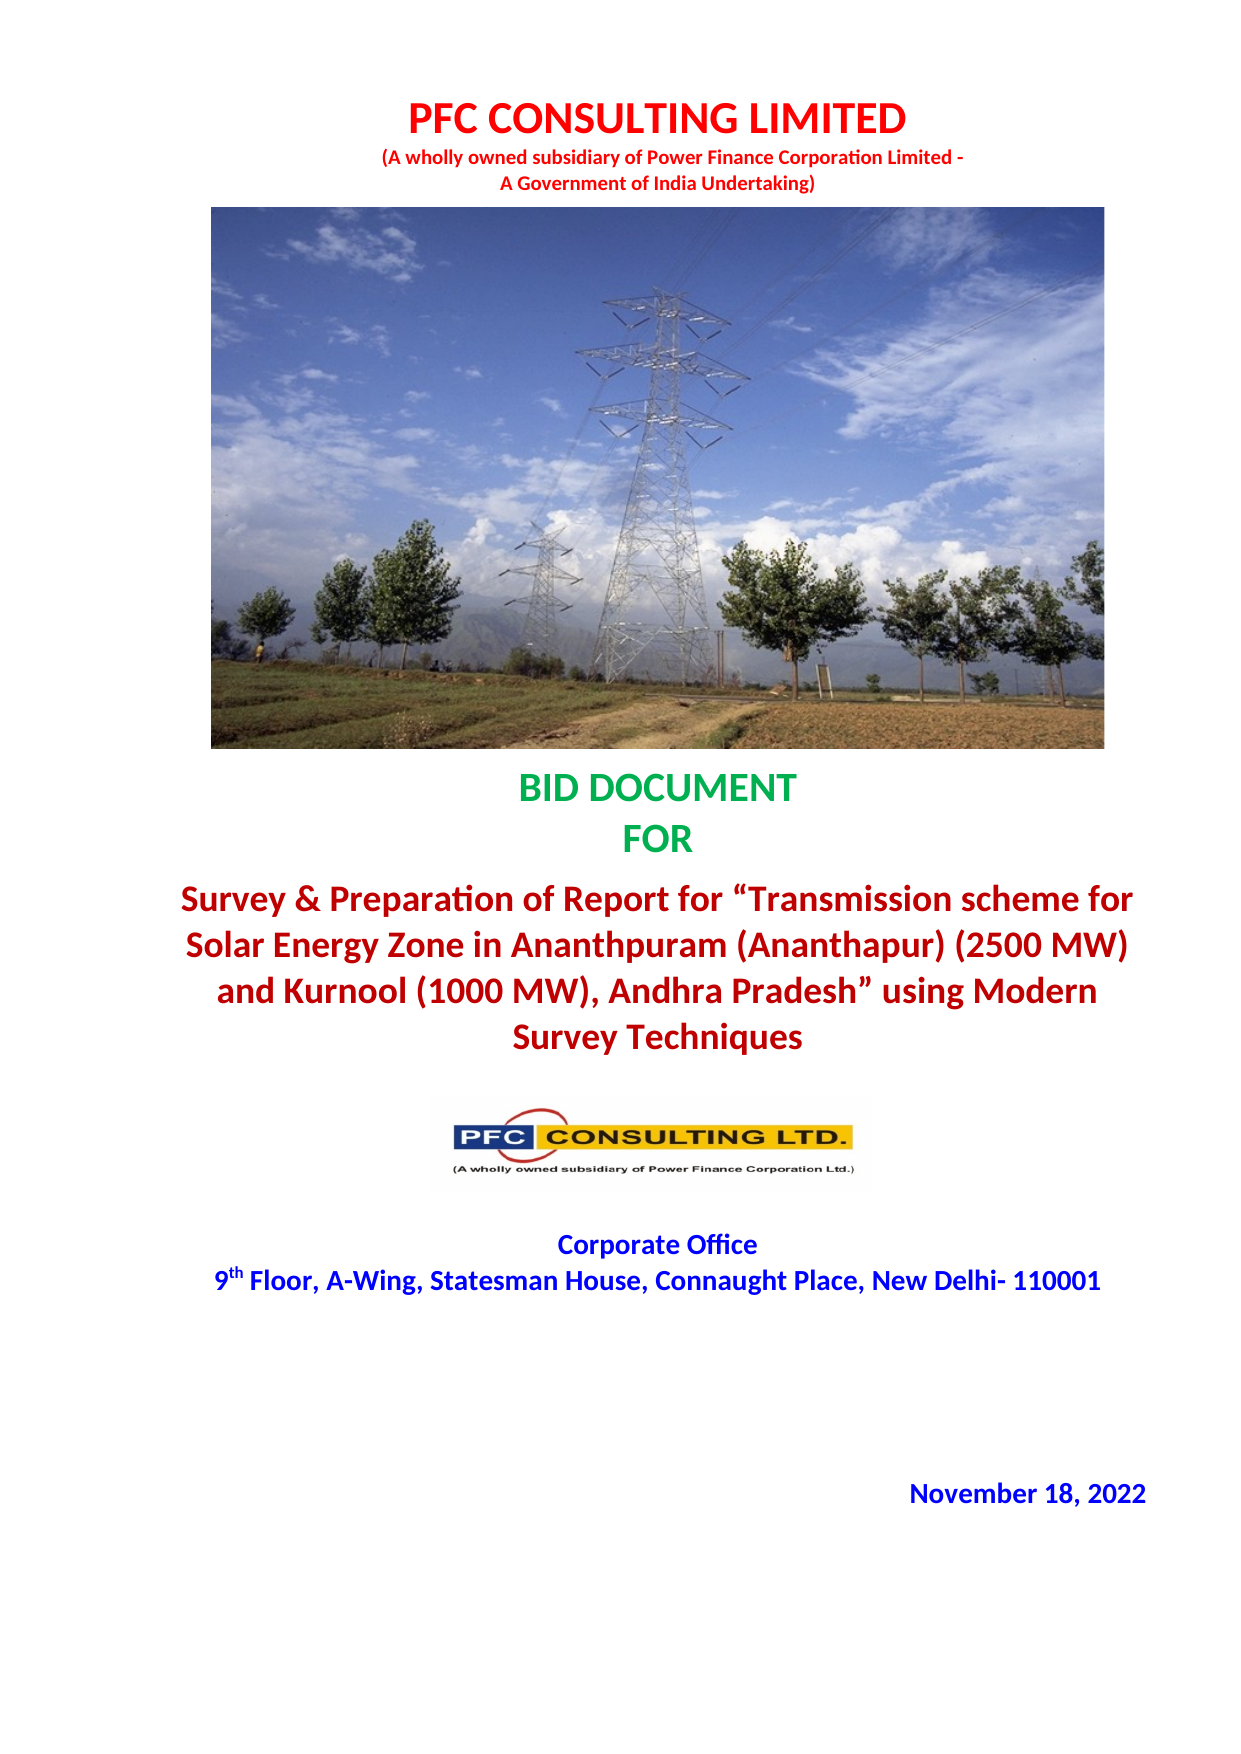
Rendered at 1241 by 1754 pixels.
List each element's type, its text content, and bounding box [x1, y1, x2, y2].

picture [427, 1091, 879, 1193]
subtitle BID DOCUMENT [169, 761, 1146, 812]
text November 18, 2022 [169, 1475, 1146, 1511]
title Survey & Preparation of Report for “Transmission scheme for Solar Energy Zone in Ananthpuram (Ananthapur) (2500 MW) and Kurnool (1000 MW), Andhra Pradesh” using Modern Survey Techniques [169, 875, 1146, 1058]
title (A wholly owned subsidiary of Power Finance Corporation Limited - [169, 144, 1146, 170]
text Corporate Office [169, 1226, 1146, 1262]
picture [211, 207, 1105, 749]
subtitle FOR [169, 812, 1146, 863]
text 9th Floor, A-Wing, Statesman House, Connaught Place, New Delhi- 110001 [169, 1262, 1146, 1297]
title A Government of India Undertaking) [169, 170, 1146, 195]
title PFC CONSULTING LIMITED [169, 89, 1146, 144]
